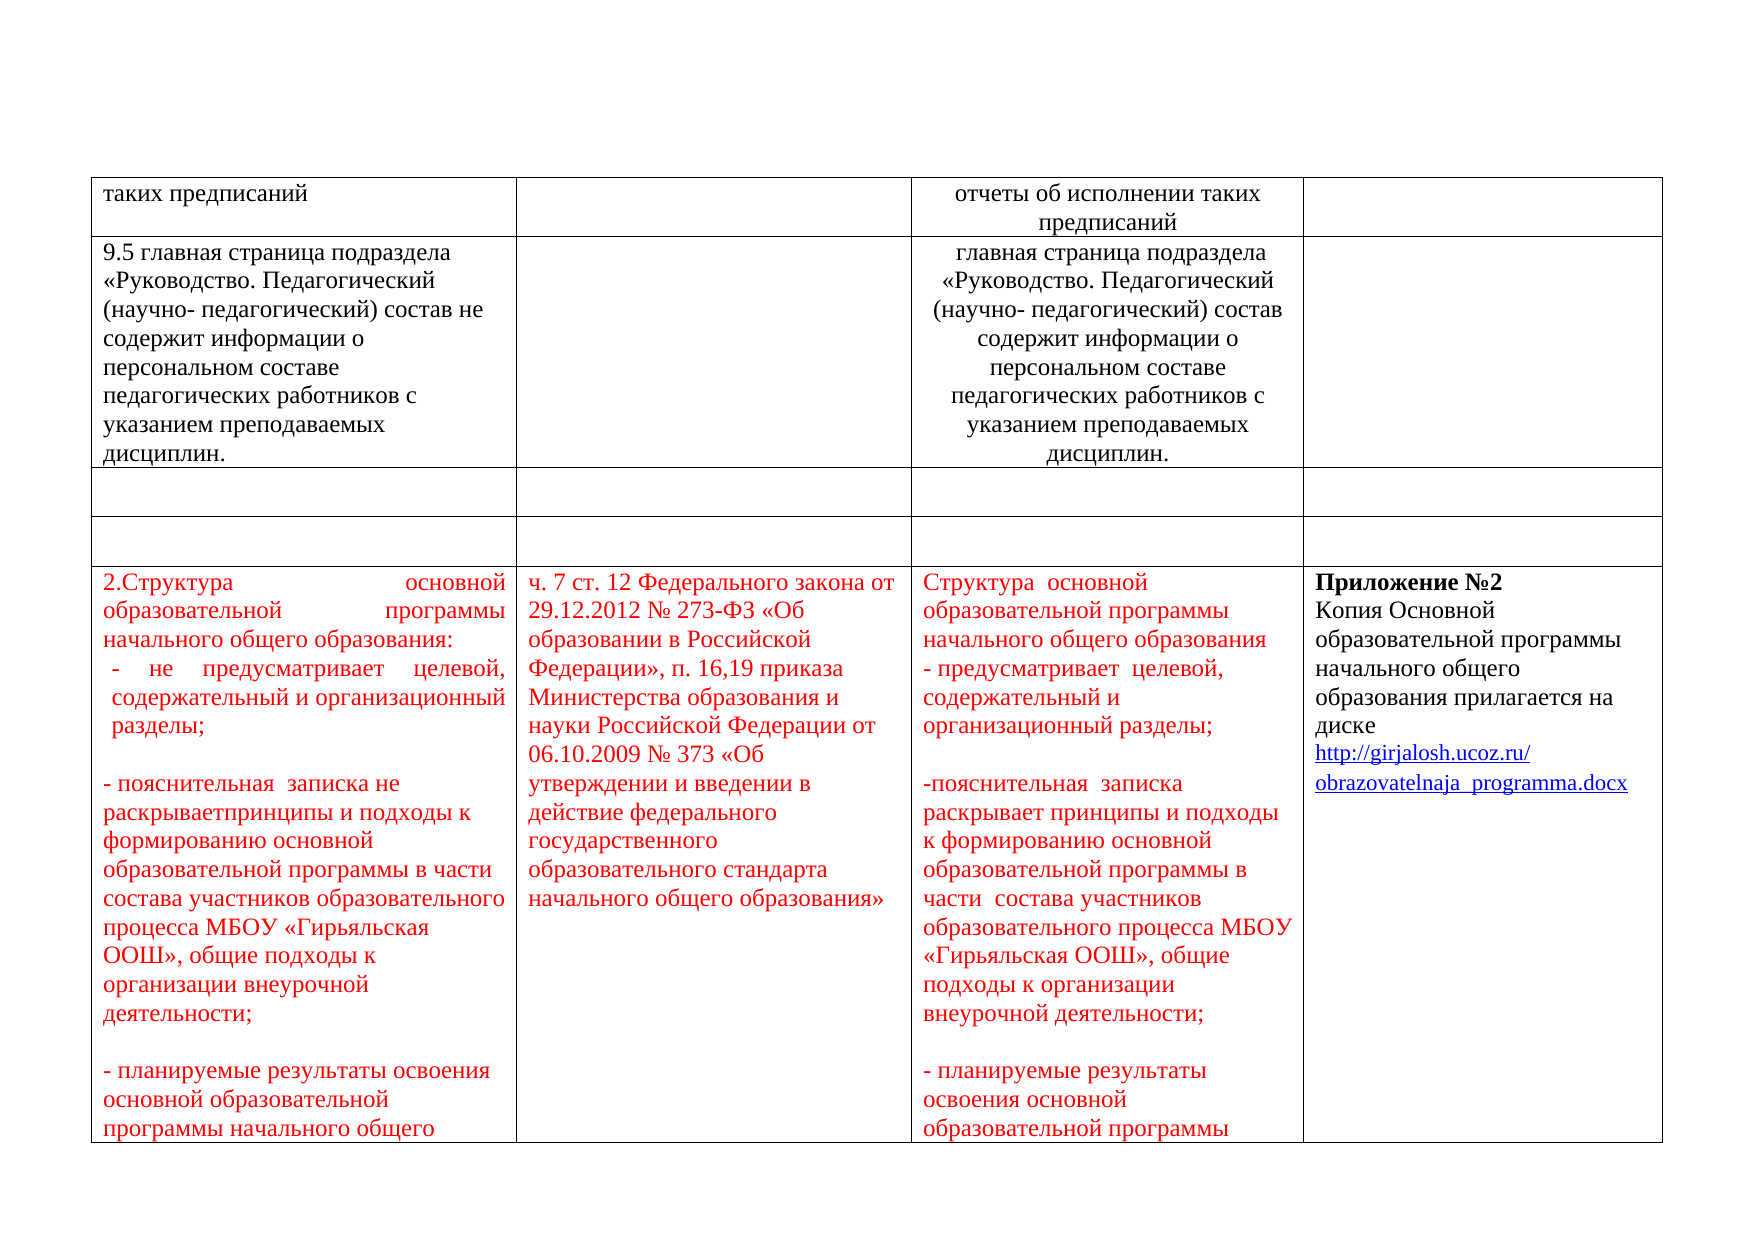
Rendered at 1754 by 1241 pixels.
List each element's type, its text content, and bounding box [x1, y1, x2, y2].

table_cell [912, 468, 1303, 516]
table_cell [1304, 468, 1662, 516]
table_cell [912, 178, 1303, 236]
table_cell [1304, 178, 1662, 236]
table_cell главная страница подраздела «Руководство. Педагогический (научно- педагогический) состав содержит информации о персональном составе педагогических работников с указанием преподаваемых дисциплин. [912, 237, 1303, 467]
table_cell [92, 468, 516, 516]
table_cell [517, 567, 911, 1142]
table_cell [1304, 517, 1662, 566]
table_cell 9.5 главная страница подраздела «Руководство. Педагогический (научно- педагогический) состав не содержит информации о персональном составе педагогических работников с указанием преподаваемых дисциплин. [92, 237, 516, 467]
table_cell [92, 567, 516, 1142]
table_cell [912, 517, 1303, 566]
table_cell [517, 517, 911, 566]
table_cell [92, 178, 516, 236]
table_cell [92, 517, 516, 566]
table_cell [517, 237, 911, 467]
table_cell [1304, 237, 1662, 467]
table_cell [1304, 567, 1662, 1142]
table_cell [517, 178, 911, 236]
table_cell [517, 468, 911, 516]
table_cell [912, 567, 1303, 1142]
